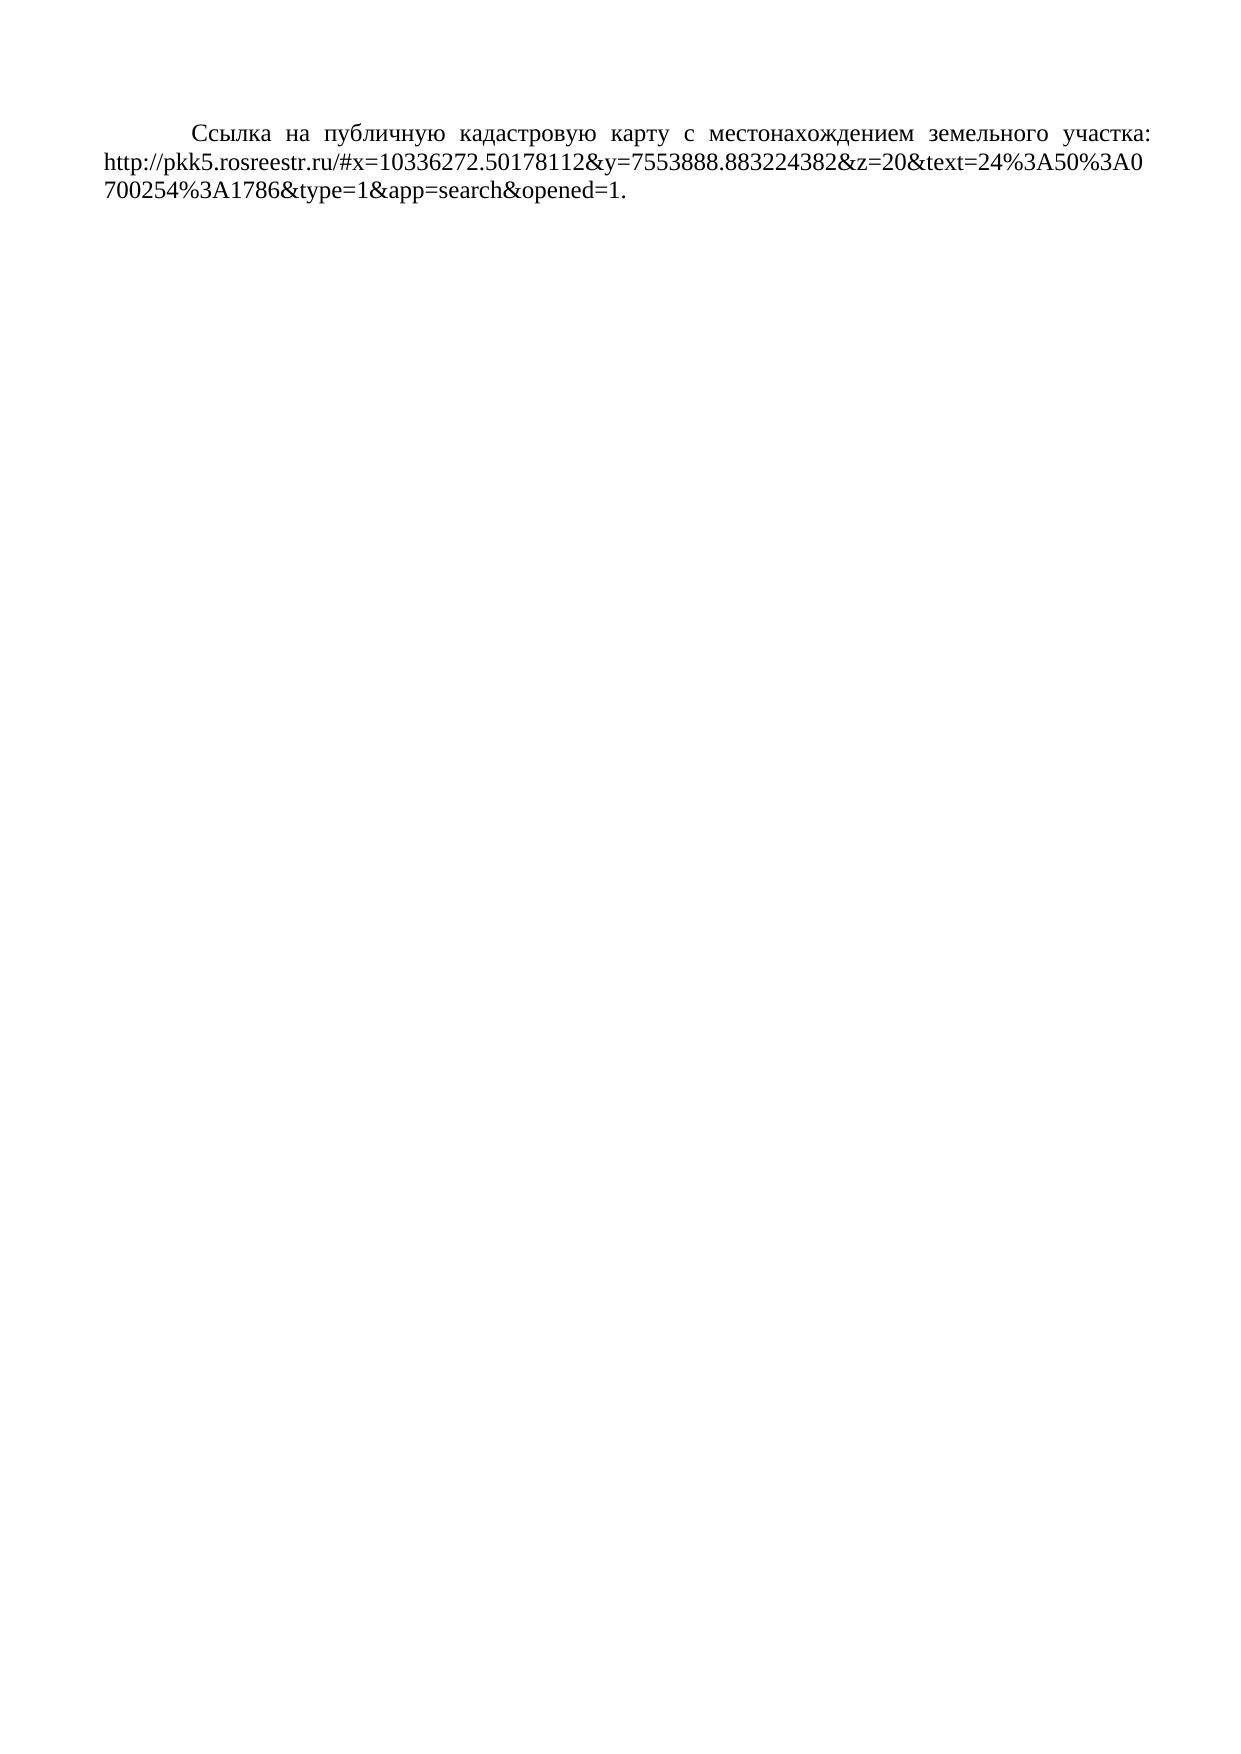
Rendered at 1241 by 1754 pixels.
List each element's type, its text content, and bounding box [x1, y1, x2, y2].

text Ссылка на публичную кадастровую карту с местонахождением земельного участка: http://pkk5.rosreestr.ru/#x=10336272.50178112&y=7553888.883224382&z=20&text=24%3A50%3A0700254%3A1786&type=1&app=search&opened=1. [103, 118, 1152, 204]
